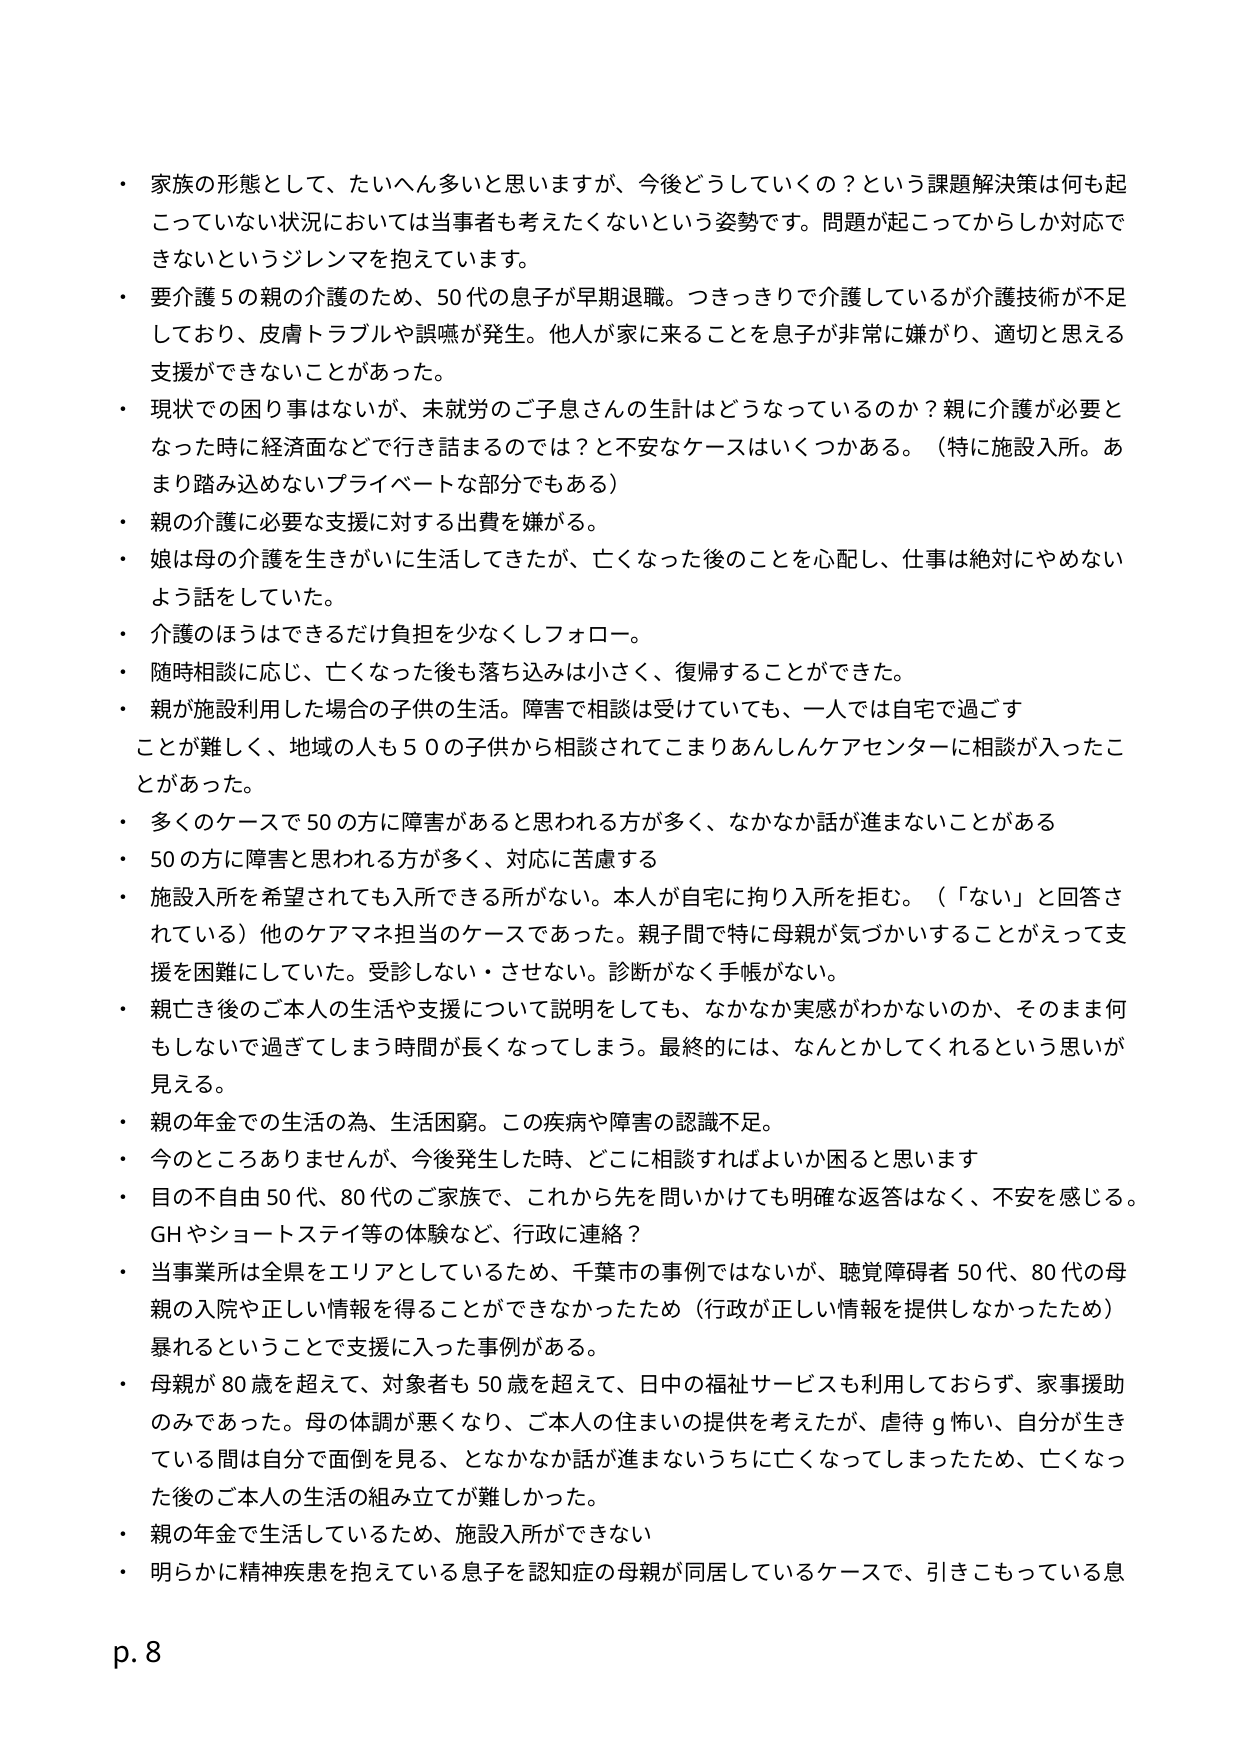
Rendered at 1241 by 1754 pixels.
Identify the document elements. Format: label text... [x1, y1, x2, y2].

text ことが難しく、地域の人も５０の子供から相談されてこまりあんしんケアセンターに相談が入ったことがあった。 [134, 727, 1128, 802]
list 家族の形態として、たいへん多いと思いますが、今後どうしていくの？という課題解決策は何も起こっていない状況においては当事者も考えたくないという姿勢です。問題が起こってからしか対応できないというジレンマを抱えています。 [112, 164, 1128, 277]
list 親の年金で生活しているため、施設入所ができない [112, 1514, 1128, 1552]
list 今のところありませんが、今後発生した時、どこに相談すればよいか困ると思います [112, 1139, 1128, 1177]
list 現状での困り事はないが、未就労のご子息さんの生計はどうなっているのか？親に介護が必要となった時に経済面などで行き詰まるのでは？と不安なケースはいくつかある。（特に施設入所。あまり踏み込めないプライベートな部分でもある） [112, 389, 1128, 502]
list 多くのケースで50の方に障害があると思われる方が多く、なかなか話が進まないことがある [112, 802, 1128, 839]
list 随時相談に応じ、亡くなった後も落ち込みは小さく、復帰することができた。 [112, 652, 1128, 689]
list 目の不自由50代、80代のご家族で、これから先を問いかけても明確な返答はなく、不安を感じる。GHやショートステイ等の体験など、行政に連絡？ [112, 1177, 1128, 1252]
list 要介護5の親の介護のため、50代の息子が早期退職。つきっきりで介護しているが介護技術が不足しており、皮膚トラブルや誤嚥が発生。他人が家に来ることを息子が非常に嫌がり、適切と思える支援ができないことがあった。 [112, 277, 1128, 389]
list 50の方に障害と思われる方が多く、対応に苦慮する [112, 839, 1128, 877]
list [112, 1552, 1128, 1589]
list 親が施設利用した場合の子供の生活。障害で相談は受けていても、一人では自宅で過ごす [112, 689, 1128, 727]
list 親の年金での生活の為、生活困窮。この疾病や障害の認識不足。 [112, 1102, 1128, 1139]
list 母親が80歳を超えて、対象者も50歳を超えて、日中の福祉サービスも利用しておらず、家事援助のみであった。母の体調が悪くなり、ご本人の住まいの提供を考えたが、虐待g怖い、自分が生きている間は自分で面倒を見る、となかなか話が進まないうちに亡くなってしまったため、亡くなった後のご本人の生活の組み立てが難しかった。 [112, 1364, 1128, 1514]
list 施設入所を希望されても入所できる所がない。本人が自宅に拘り入所を拒む。（「ない」と回答されている）他のケアマネ担当のケースであった。親子間で特に母親が気づかいすることがえって支援を困難にしていた。受診しない・させない。診断がなく手帳がない。 [112, 877, 1128, 989]
list 当事業所は全県をエリアとしているため、千葉市の事例ではないが、聴覚障碍者50代、80代の母親の入院や正しい情報を得ることができなかったため（行政が正しい情報を提供しなかったため）暴れるということで支援に入った事例がある。 [112, 1252, 1128, 1364]
list 娘は母の介護を生きがいに生活してきたが、亡くなった後のことを心配し、仕事は絶対にやめないよう話をしていた。 [112, 539, 1128, 614]
list 介護のほうはできるだけ負担を少なくしフォロー。 [112, 614, 1128, 652]
list 親亡き後のご本人の生活や支援について説明をしても、なかなか実感がわかないのか、そのまま何もしないで過ぎてしまう時間が長くなってしまう。最終的には、なんとかしてくれるという思いが見える。 [112, 989, 1128, 1102]
list 親の介護に必要な支援に対する出費を嫌がる。 [112, 502, 1128, 539]
